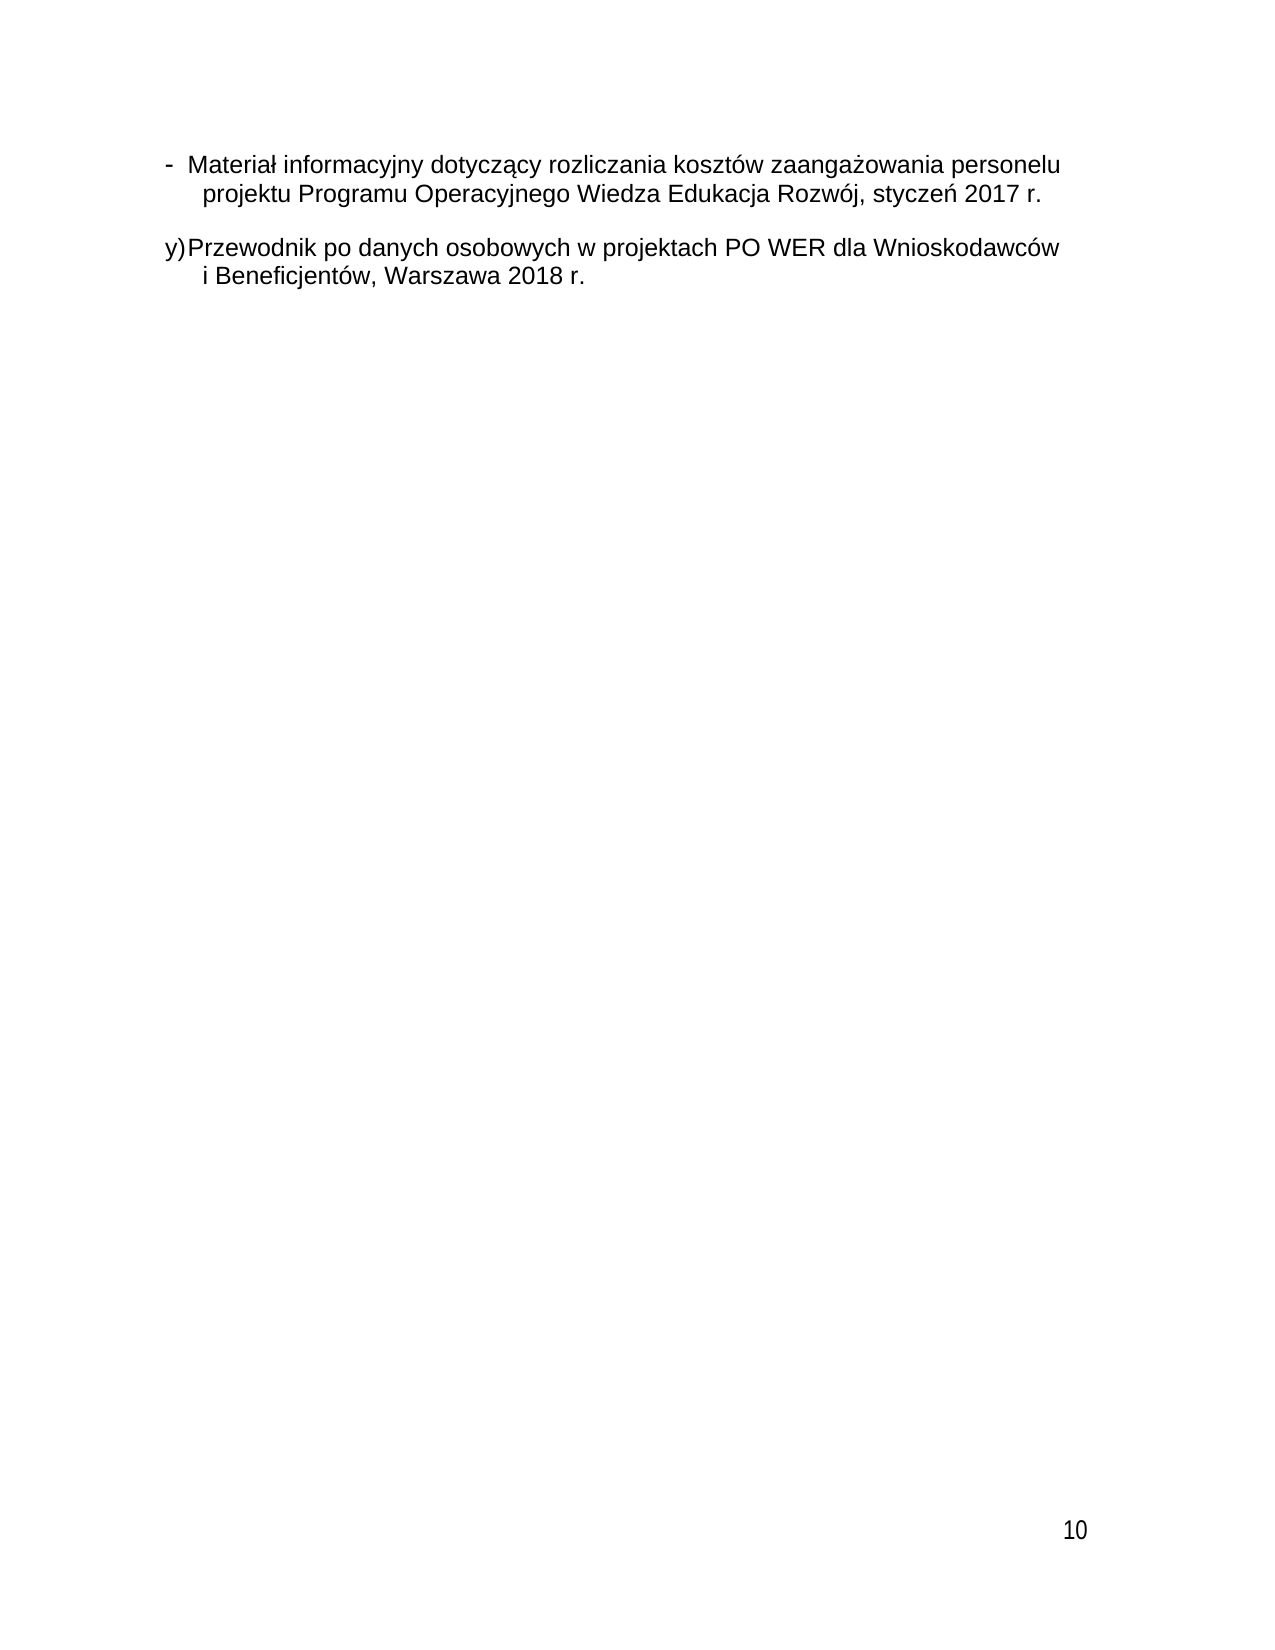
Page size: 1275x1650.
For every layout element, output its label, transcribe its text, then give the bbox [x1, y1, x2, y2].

list Materiał informacyjny dotyczący rozliczania kosztów zaangażowania personelu projektu Programu Operacyjnego Wiedza Edukacja Rozwój, styczeń 2017 r. [165, 150, 1087, 208]
list Przewodnik po danych osobowych w projektach PO WER dla Wnioskodawców i Beneficjentów, Warszawa 2018 r. [165, 233, 1087, 290]
